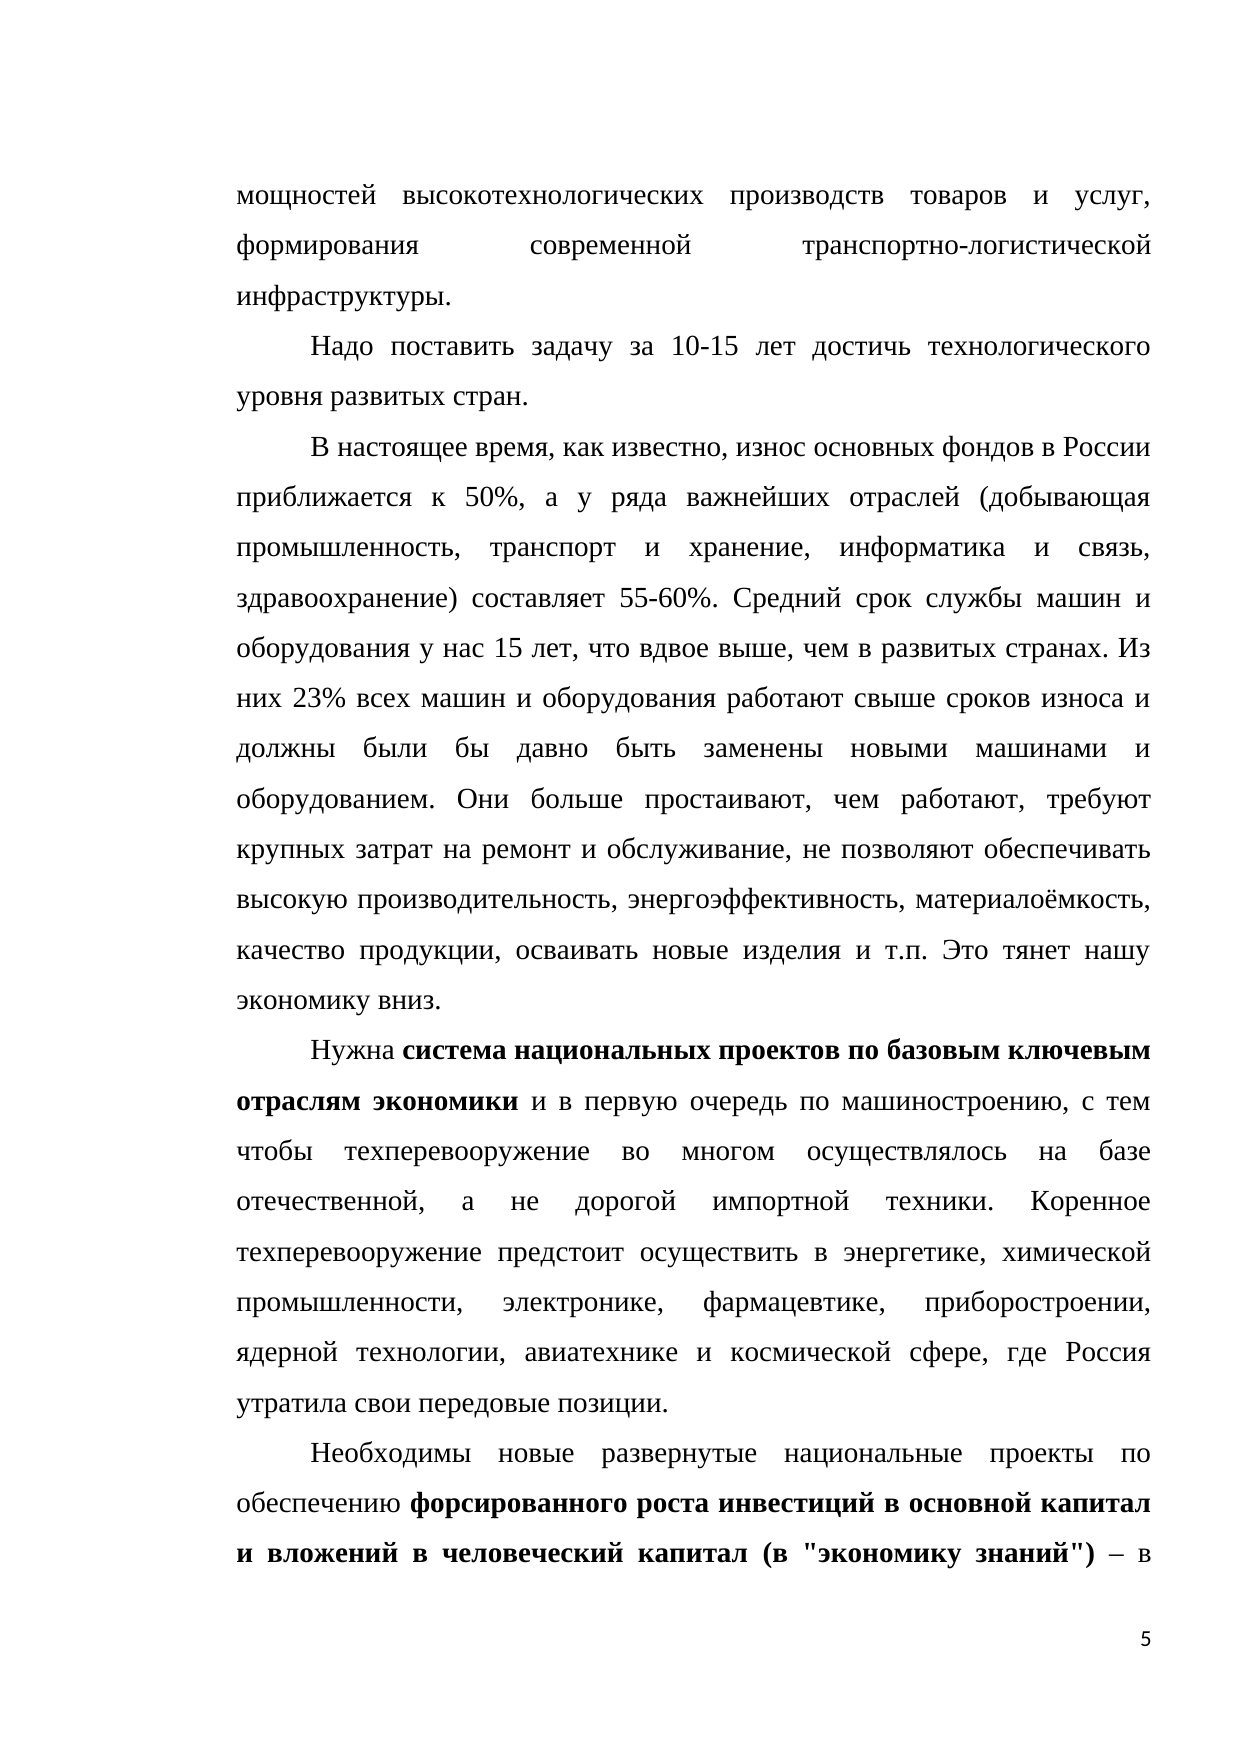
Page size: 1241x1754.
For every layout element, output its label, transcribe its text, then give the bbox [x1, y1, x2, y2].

text В настоящее время, как известно, износ основных фондов в России приближается к 50%, а у ряда важнейших отраслей (добывающая промышленность, транспорт и хранение, информатика и связь, здравоохранение) составляет 55-60%. Средний срок службы машин и оборудования у нас 15 лет, что вдвое выше, чем в развитых странах. Из них 23% всех машин и оборудования работают свыше сроков износа и должны были бы давно быть заменены новыми машинами и оборудованием. Они больше простаивают, чем работают, требуют крупных затрат на ремонт и обслуживание, не позволяют обеспечивать высокую производительность, энергоэффективность, материалоёмкость, качество продукции, осваивать новые изделия и т.п. Это тянет нашу экономику вниз. [236, 429, 1152, 1016]
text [236, 1435, 1152, 1569]
text Надо поставить задачу за 10-15 лет достичь технологического уровня развитых стран. [236, 328, 1152, 412]
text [236, 177, 1152, 311]
text Нужна система национальных проектов по базовым ключевым отраслям экономики и в первую очередь по машиностроению, с тем чтобы техперевооружение во многом осуществлялось на базе отечественной, а не дорогой импортной техники. Коренное техперевооружение предстоит осуществить в энергетике, химической промышленности, электронике, фармацевтике, приборостроении, ядерной технологии, авиатехнике и космической сфере, где Россия утратила свои передовые позиции. [236, 1032, 1152, 1418]
